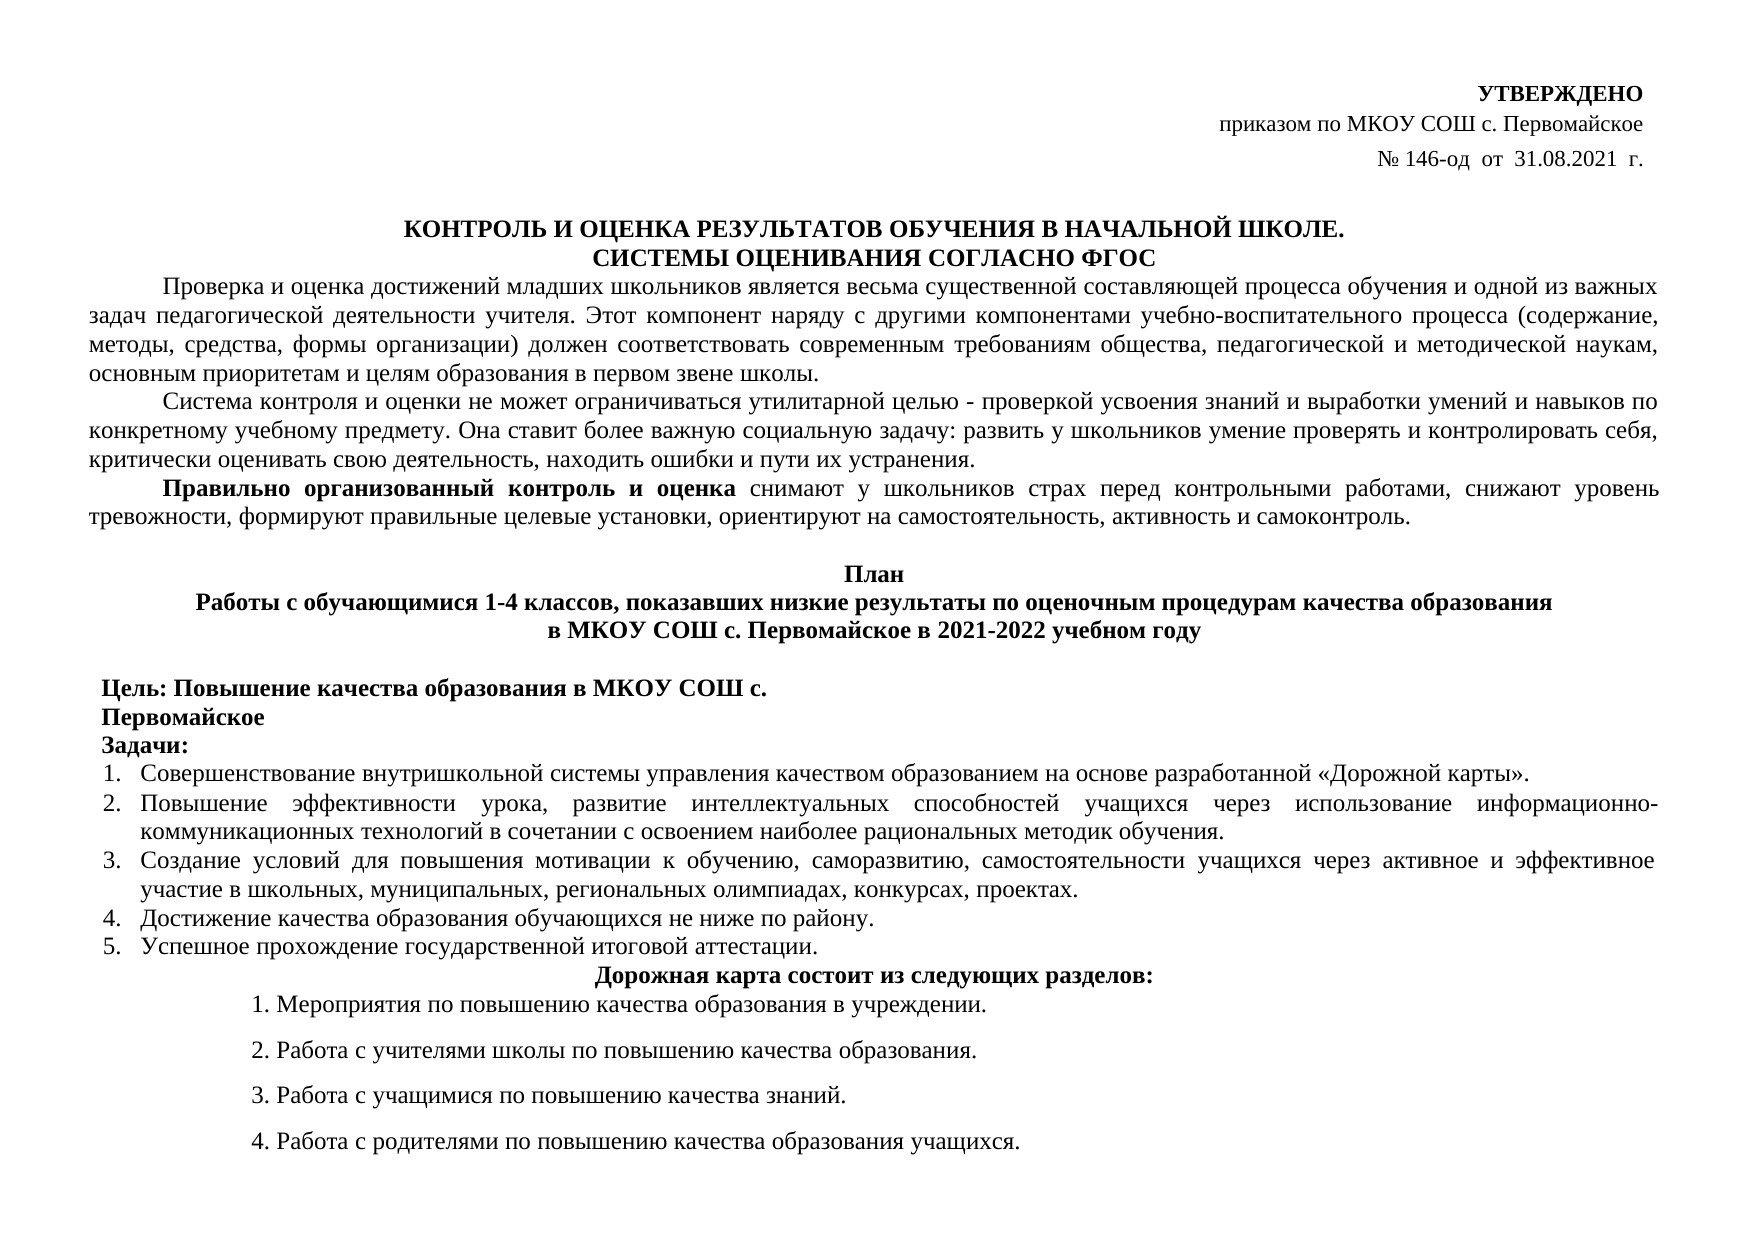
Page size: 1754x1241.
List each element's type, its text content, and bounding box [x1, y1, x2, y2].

text приказом по МКОУ СОШ с. Первомайское [64, 110, 1643, 137]
text УТВЕРЖДЕНО [64, 80, 1643, 106]
subtitle Цель: Повышение качества образования в МКОУ СОШ с. Первомайское [101, 673, 914, 731]
list Мероприятия по повышению качества образования в учреждении. [251, 989, 1743, 1018]
list Повышение эффективности урока, развитие интеллектуальных способностей учащихся через использование информационно- коммуникационных технологий в сочетании с освоением наиболее рациональных методик обучения. [103, 788, 1660, 845]
text № 146-од от 31.08.2021 г. [64, 145, 1643, 171]
list Создание условий для повышения мотивации к обучению, саморазвитию, самостоятельности учащихся через активное и эффективное участие в школьных, муниципальных, региональных олимпиадах, конкурсах, проектах. [103, 845, 1659, 903]
list Совершенствование внутришкольной системы управления качеством образованием на основе разработанной «Дорожной карты». [103, 759, 1743, 788]
list Работа с учащимися по повышению качества знаний. [251, 1081, 1743, 1109]
subtitle Задачи: [101, 731, 914, 759]
text Проверка и оценка достижений младших школьников является весьма существенной составляющей процесса обучения и одной из важных задач педагогической деятельности учителя. Этот компонент наряду с другими компонентами учебно-воспитательного процесса (содержание, методы, средства, формы организации) должен соответствовать современным требованиям общества, педагогической и методической наукам, основным приоритетам и целям образования в первом звене школы. [89, 271, 1660, 386]
text Правильно организованный контроль и оценка снимают у школьников страх перед контрольными работами, снижают уровень тревожности, формируют правильные целевые установки, ориентируют на самостоятельность, активность и самоконтроль. [89, 473, 1659, 530]
subtitle КОНТРОЛЬ И ОЦЕНКА РЕЗУЛЬТАТОВ ОБУЧЕНИЯ В НАЧАЛЬНОЙ ШКОЛЕ. СИСТЕМЫ ОЦЕНИВАНИЯ СОГЛАСНО ФГОС [403, 214, 1344, 271]
list Работа с родителями по повышению качества образования учащихся. [251, 1126, 1743, 1154]
list Успешное прохождение государственной итоговой аттестации. [103, 931, 1743, 960]
list Работа с учителями школы по повышению качества образования. [251, 1035, 1743, 1063]
text Работы с обучающимися 1-4 классов, показавших низкие результаты по оценочным процедурам качества образования в МКОУ СОШ с. Первомайское в 2021-2022 учебном году [195, 588, 1553, 644]
text Система контроля и оценки не может ограничиваться утилитарной целью - проверкой усвоения знаний и выработки умений и навыков по конкретному учебному предмету. Она ставит более важную социальную задачу: развить у школьников умение проверять и контролировать себя, критически оценивать свою деятельность, находить ошибки и пути их устранения. [89, 386, 1660, 473]
subtitle Дорожная карта состоит из следующих разделов: [594, 961, 1743, 989]
list Достижение качества образования обучающихся не ниже по району. [103, 903, 1743, 931]
subtitle План [403, 559, 1345, 588]
